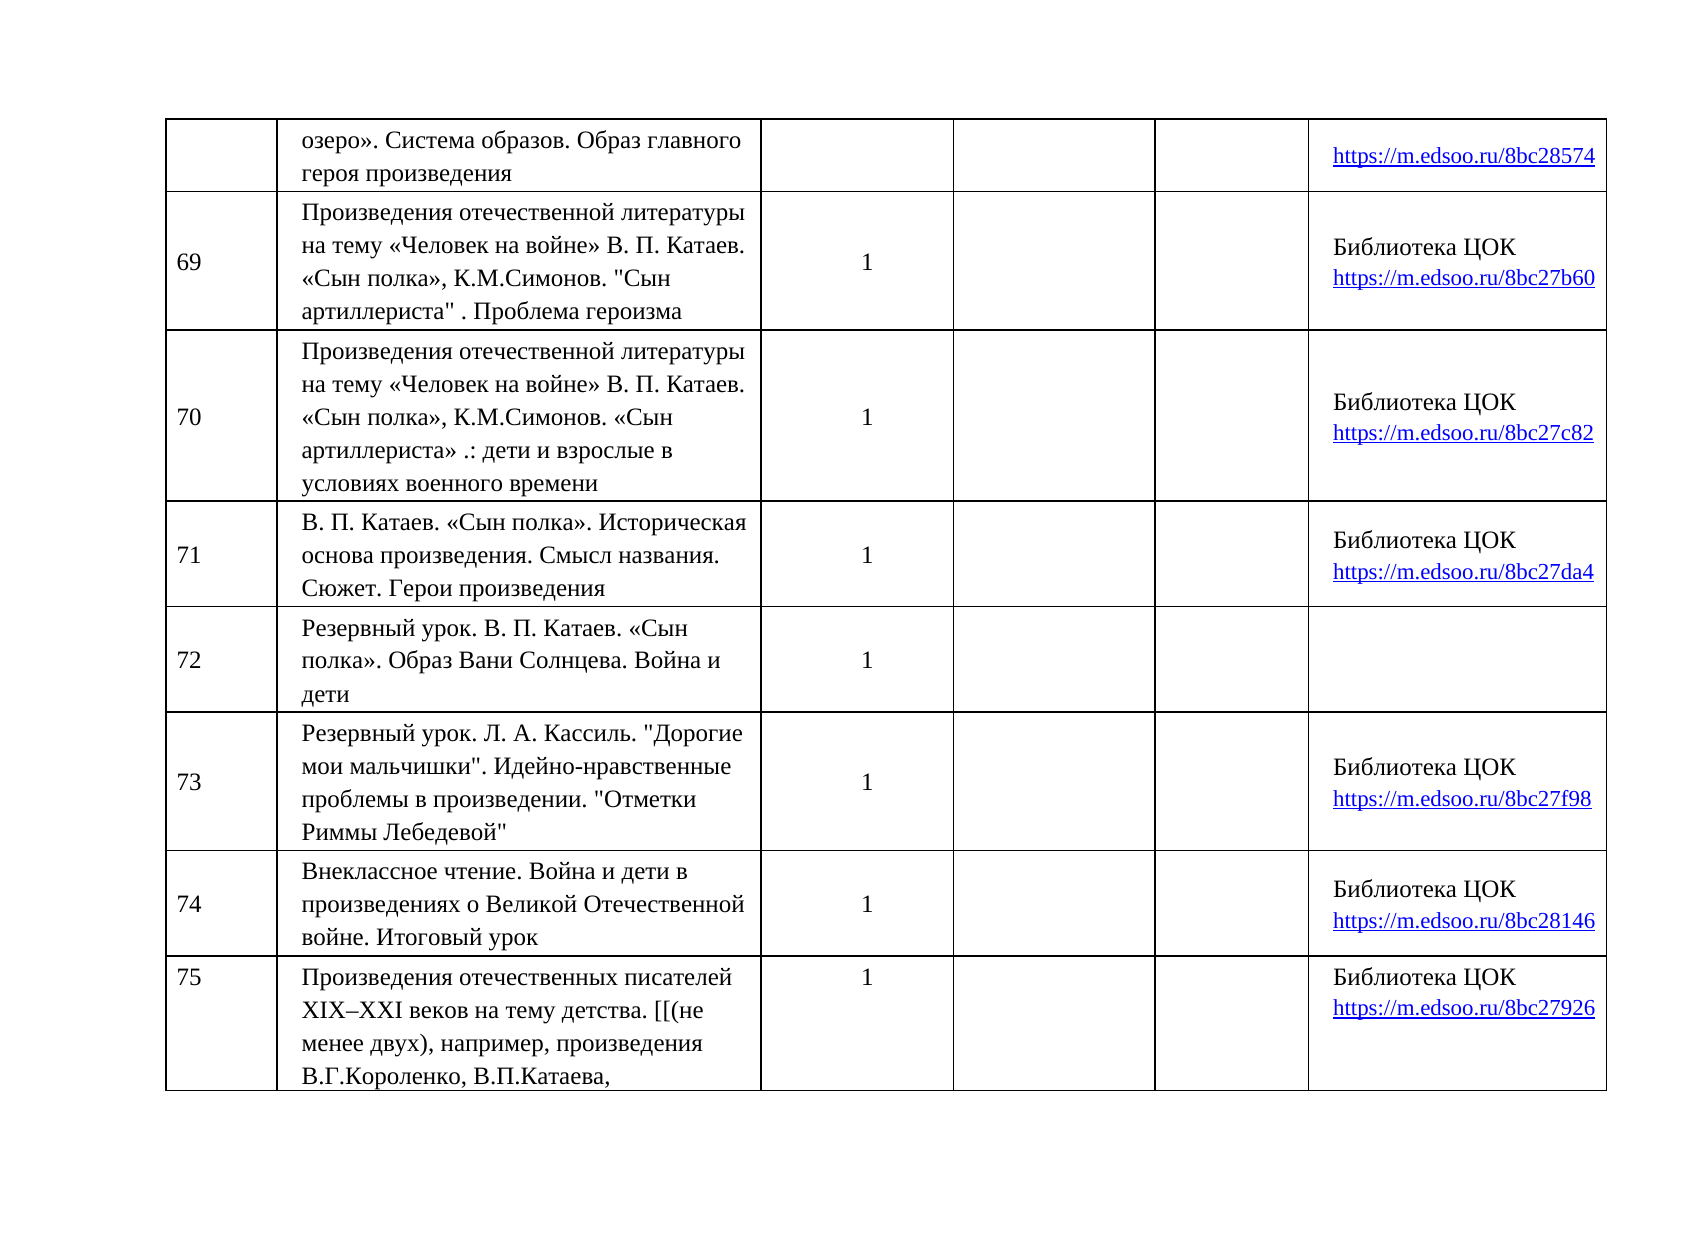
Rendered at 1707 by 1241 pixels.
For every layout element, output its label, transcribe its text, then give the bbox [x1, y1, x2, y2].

table_cell Библиотека ЦОК https://m.edsoo.ru/8bc27f98 [1309, 713, 1606, 850]
table_cell 69 [167, 192, 276, 329]
table_cell [954, 192, 1154, 329]
table_cell 1 [762, 957, 953, 1090]
table_cell В. П. Катаев. «Сын полка». Историческая основа произведения. Смысл названия. Сюжет. Герои произведения [278, 502, 760, 606]
table_cell Произведения отечественной литературы на тему «Человек на войне» В. П. Катаев. «Сын полка», К.М.Симонов. «Сын артиллериста» .: дети и взрослые в условиях военного времени [278, 331, 760, 500]
table_cell [1156, 607, 1308, 711]
table_cell 72 [167, 607, 276, 711]
table_cell [954, 502, 1154, 606]
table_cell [278, 957, 760, 1090]
table_cell Внеклассное чтение. Война и дети в произведениях о Великой Отечественной войне. Итоговый урок [278, 851, 760, 955]
table_cell [1156, 851, 1308, 955]
table_cell [1156, 957, 1308, 1090]
table_cell [1156, 331, 1308, 500]
table_cell [954, 331, 1154, 500]
table_cell [954, 851, 1154, 955]
table_cell [954, 957, 1154, 1090]
table_cell 68 [167, 120, 276, 191]
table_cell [1309, 957, 1606, 1090]
table_cell 73 [167, 713, 276, 850]
table_cell Резервный урок. Л. А. Кассиль. "Дорогие мои мальчишки". Идейно-нравственные проблемы в произведении. "Отметки Риммы Лебедевой" [278, 713, 760, 850]
table_cell 1 [762, 120, 953, 191]
table_cell 74 [167, 851, 276, 955]
table_cell Библиотека ЦОК https://m.edsoo.ru/8bc27b60 [1309, 192, 1606, 329]
table_cell Резервный урок. В. П. Катаев. «Сын полка». Образ Вани Солнцева. Война и дети [278, 607, 760, 711]
table_cell [954, 713, 1154, 850]
table_cell [1156, 120, 1308, 191]
table_cell [1156, 502, 1308, 606]
table_cell 71 [167, 502, 276, 606]
table_cell [1309, 607, 1606, 711]
table_cell 75 [167, 957, 276, 1090]
table_cell Произведения отечественной литературы на тему «Человек на войне» В. П. Катаев. «Сын полка», К.М.Симонов. "Сын артиллериста" . Проблема героизма [278, 192, 760, 329]
table_cell 1 [762, 331, 953, 500]
table_cell 1 [762, 607, 953, 711]
table_cell [954, 607, 1154, 711]
table_cell 1 [762, 851, 953, 955]
table_cell [954, 120, 1154, 191]
table_cell 1 [762, 192, 953, 329]
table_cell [1309, 120, 1606, 191]
table_cell 1 [762, 713, 953, 850]
table_cell 70 [167, 331, 276, 500]
table_cell 1 [762, 502, 953, 606]
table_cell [278, 120, 760, 191]
table_cell Библиотека ЦОК https://m.edsoo.ru/8bc28146 [1309, 851, 1606, 955]
table_cell Библиотека ЦОК https://m.edsoo.ru/8bc27c82 [1309, 331, 1606, 500]
table_cell [1156, 713, 1308, 850]
table_cell [1156, 192, 1308, 329]
table_cell Библиотека ЦОК https://m.edsoo.ru/8bc27da4 [1309, 502, 1606, 606]
